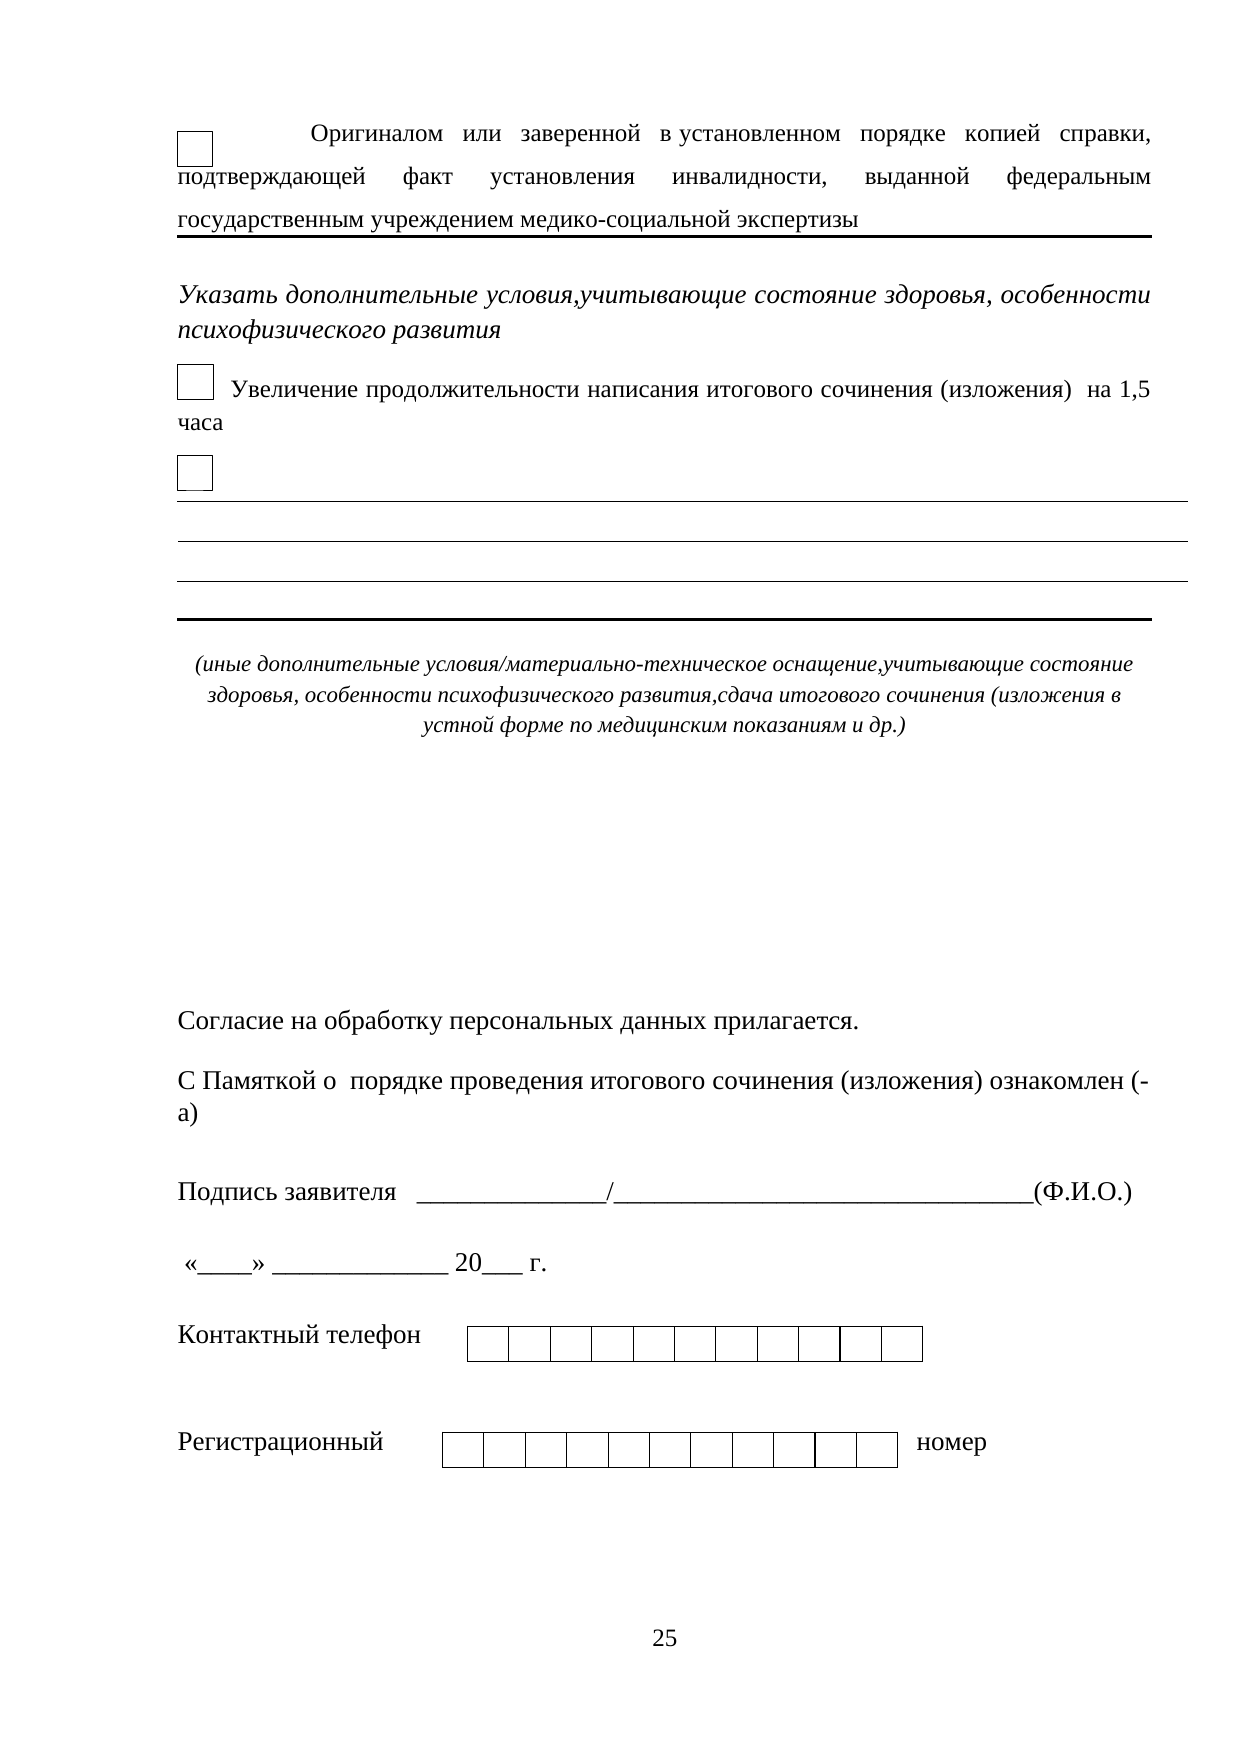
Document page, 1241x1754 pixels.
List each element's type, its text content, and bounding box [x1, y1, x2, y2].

table_header [733, 1433, 773, 1467]
text C Памяткой о порядке проведения итогового сочинения (изложения) ознакомлен (-а) [177, 1064, 1152, 1127]
text Согласие на обработку персональных данных прилагается. [177, 1004, 1152, 1035]
table_header [716, 1327, 757, 1361]
text (иные дополнительные условия/материально-техническое оснащение,учитывающие состояние здоровья, особенности психофизического развития,сдача итогового сочинения (изложения в устной форме по медицинским показаниям и др.) [177, 651, 1152, 737]
text Указать дополнительные условия,учитывающие состояние здоровья, особенности психофизического развития [177, 278, 1152, 344]
table_header [816, 1433, 856, 1467]
table_header [857, 1433, 897, 1467]
table_header [592, 1327, 633, 1361]
table_header [691, 1433, 732, 1467]
table_header [882, 1327, 922, 1361]
table_header [484, 1433, 525, 1467]
text Подпись заявителя ______________/_______________________________(Ф.И.О.) [177, 1175, 1152, 1206]
text Регистрационный номер [177, 1425, 1152, 1456]
text «____» _____________ 20___ г. [177, 1246, 1152, 1278]
table_header [634, 1327, 674, 1361]
text Оригиналом или заверенной в установленном порядке копией справки, подтверждающей факт установления инвалидности, выданной федеральным государственным учреждением медико-социальной экспертизы [177, 118, 1152, 235]
table_header [468, 1327, 508, 1361]
text Увеличение продолжительности написания итогового сочинения (изложения) на 1,5 часа [177, 374, 1152, 436]
table_header [609, 1433, 649, 1467]
table_header [774, 1433, 814, 1467]
text Контактный телефон [177, 1318, 1152, 1349]
table_header [675, 1327, 715, 1361]
table_header [526, 1433, 566, 1467]
table_header [799, 1327, 839, 1361]
table_header [551, 1327, 591, 1361]
table_header [567, 1433, 608, 1467]
table_header [509, 1327, 550, 1361]
table_header [841, 1327, 881, 1361]
table_header [443, 1433, 483, 1467]
table_header [650, 1433, 690, 1467]
table_header [758, 1327, 798, 1361]
